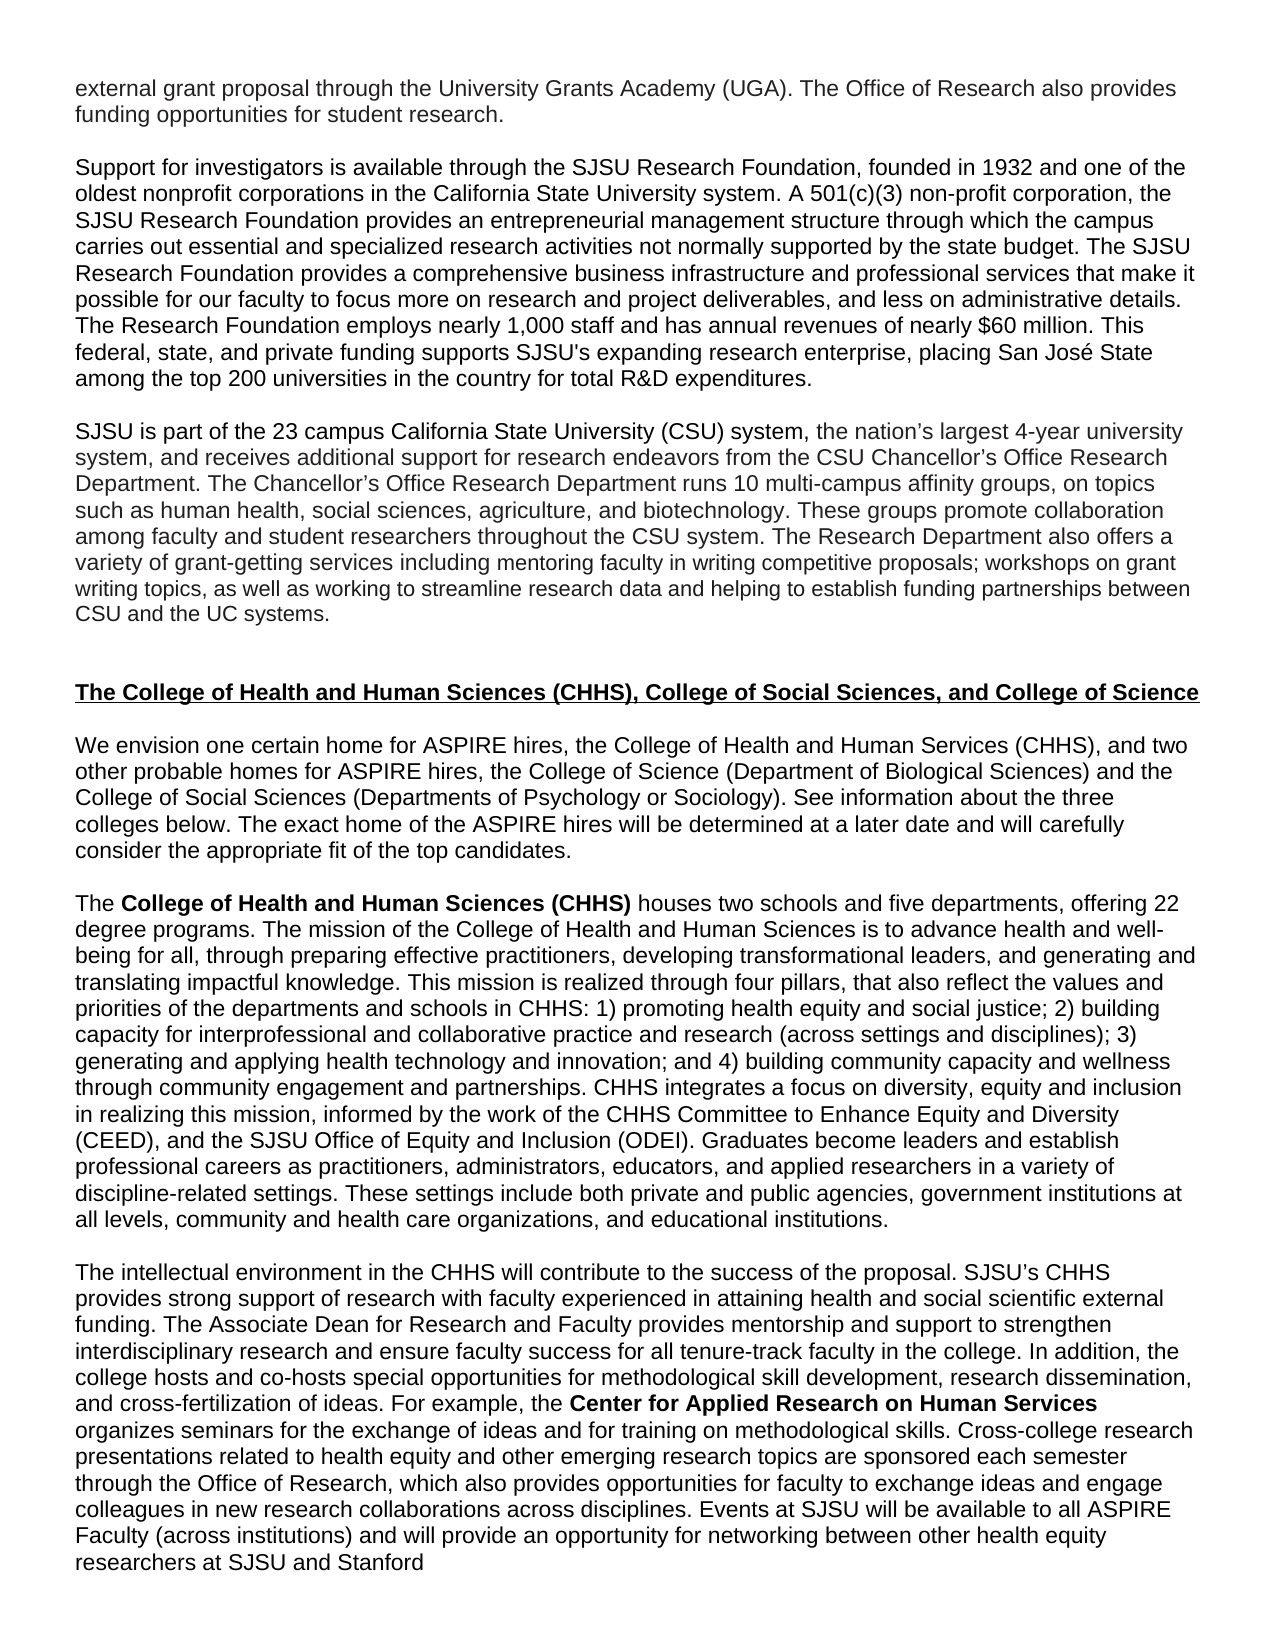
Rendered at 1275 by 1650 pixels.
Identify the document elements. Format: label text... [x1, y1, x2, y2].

text SJSU is part of the 23 campus California State University (CSU) system, the nation’s largest 4-year university system, and receives additional support for research endeavors from the CSU Chancellor’s Office Research Department. The Chancellor’s Office Research Department runs 10 multi-campus affinity groups, on topics such as human health, social sciences, agriculture, and biotechnology. These groups promote collaboration among faculty and student researchers throughout the CSU system. The Research Department also offers a variety of grant-getting services including mentoring faculty in writing competitive proposals; workshops on grant writing topics, as well as working to streamline research data and helping to establish funding partnerships between CSU and the UC systems. [75, 418, 1200, 626]
text Support for investigators is available through the SJSU Research Foundation, founded in 1932 and one of the oldest nonprofit corporations in the California State University system. A 501(c)(3) non-profit corporation, the SJSU Research Foundation provides an entrepreneurial management structure through which the campus carries out essential and specialized research activities not normally supported by the state budget. The SJSU Research Foundation provides a comprehensive business infrastructure and professional services that make it possible for our faculty to focus more on research and project deliverables, and less on administrative details. The Research Foundation employs nearly 1,000 staff and has annual revenues of nearly $60 million. This federal, state, and private funding supports SJSU's expanding research enterprise, placing San José State among the top 200 universities in the country for total R&D expenditures. [75, 154, 1200, 391]
text The College of Health and Human Sciences (CHHS) houses two schools and five departments, offering 22 degree programs. The mission of the College of Health and Human Sciences is to advance health and well-being for all, through preparing effective practitioners, developing transformational leaders, and generating and translating impactful knowledge. This mission is realized through four pillars, that also reflect the values and priorities of the departments and schools in CHHS: 1) promoting health equity and social justice; 2) building capacity for interprofessional and collaborative practice and research (across settings and disciplines); 3) generating and applying health technology and innovation; and 4) building community capacity and wellness through community engagement and partnerships. CHHS integrates a focus on diversity, equity and inclusion in realizing this mission, informed by the work of the CHHS Committee to Enhance Equity and Diversity (CEED), and the SJSU Office of Equity and Inclusion (ODEI). Graduates become leaders and establish professional careers as practitioners, administrators, educators, and applied researchers in a variety of discipline-related settings. These settings include both private and public agencies, government institutions at all levels, community and health care organizations, and educational institutions. [75, 890, 1200, 1232]
text We envision one certain home for ASPIRE hires, the College of Health and Human Services (CHHS), and two other probable homes for ASPIRE hires, the College of Science (Department of Biological Sciences) and the College of Social Sciences (Departments of Psychology or Sociology). See information about the three colleges below. The exact home of the ASPIRE hires will be determined at a later date and will carefully consider the appropriate fit of the top candidates. [75, 732, 1200, 863]
text The College of Health and Human Sciences (CHHS), College of Social Sciences, and College of Science [75, 679, 1200, 702]
text The intellectual environment in the CHHS will contribute to the success of the proposal. SJSU’s CHHS provides strong support of research with faculty experienced in attaining health and social scientific external funding. The Associate Dean for Research and Faculty provides mentorship and support to strengthen interdisciplinary research and ensure faculty success for all tenure-track faculty in the college. In addition, the college hosts and co-hosts special opportunities for methodological skill development, research dissemination, and cross-fertilization of ideas. For example, the Center for Applied Research on Human Services organizes seminars for the exchange of ideas and for training on methodological skills. Cross-college research presentations related to health equity and other emerging research topics are sponsored each semester through the Office of Research, which also provides opportunities for faculty to exchange ideas and engage colleagues in new research collaborations across disciplines. Events at SJSU will be available to all ASPIRE Faculty (across institutions) and will provide an opportunity for networking between other health equity researchers at SJSU and Stanford [75, 1259, 1200, 1575]
